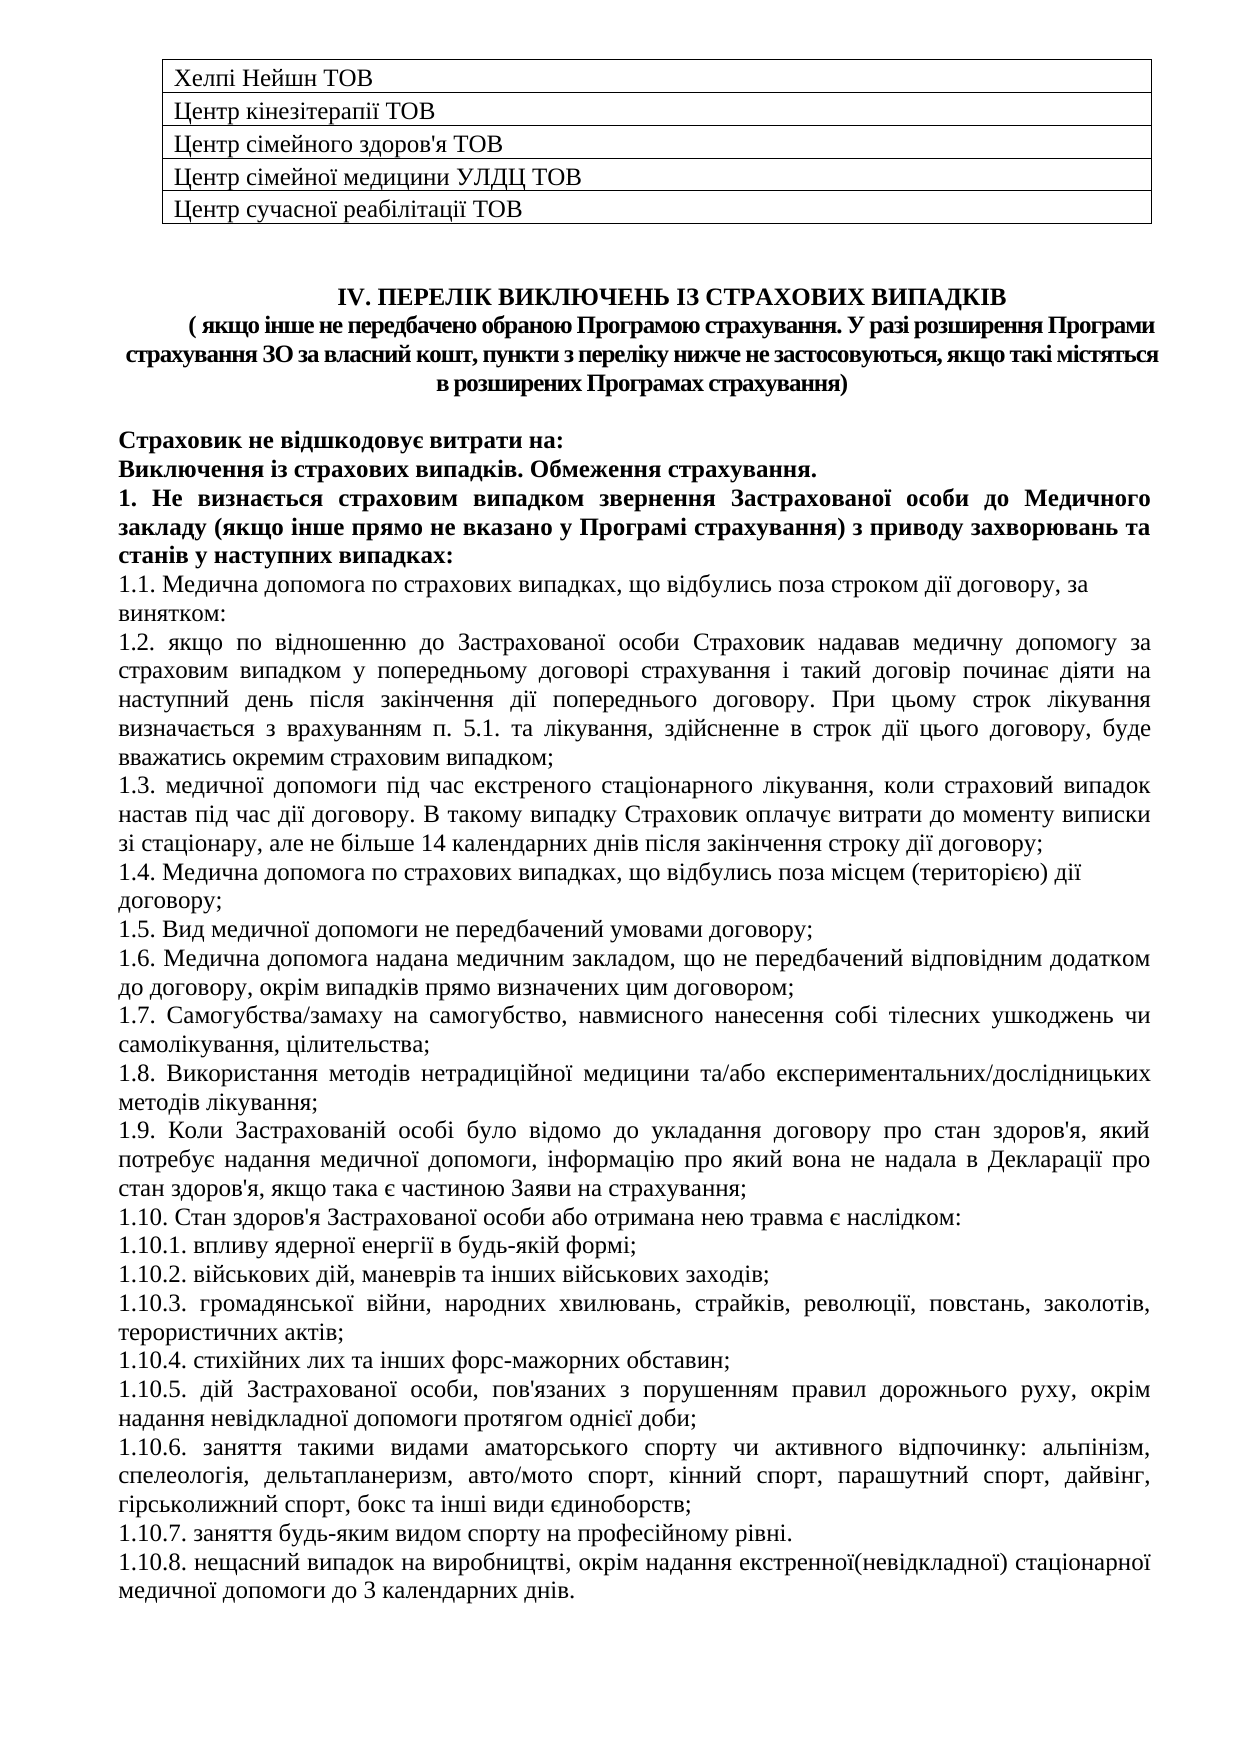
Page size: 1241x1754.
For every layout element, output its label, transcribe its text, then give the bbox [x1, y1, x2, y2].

table_cell Центр сучасної реабілітації ТОВ [163, 191, 1151, 223]
text 1.3. медичної допомоги під час екстреного стаціонарного лікування, коли страховий випадок настав під час дії договору. В такому випадку Страховик оплачує витрати до моменту виписки зі стаціонару, але не більше 14 календарних днів після закінчення строку дії договору; [118, 770, 1152, 857]
text 1.10.6. заняття такими видами аматорського спорту чи активного відпочинку: альпінізм, спелеологія, дельтапланеризм, авто/мото спорт, кінний спорт, парашутний спорт, дайвінг, гірськолижний спорт, бокс та інші види єдиноборств; [118, 1432, 1152, 1518]
table_cell Центр сімейного здоров'я ТОВ [163, 126, 1151, 157]
text 1.7. Самогубства/замаху на самогубство, навмисного нанесення собі тілесних ушкоджень чи самолікування, цілительства; [118, 1000, 1152, 1058]
text 1.10.4. стихійних лих та інших форс-мажорних обставин; [118, 1345, 1152, 1374]
text 1.2. якщо по відношенню до Застрахованої особи Страховик надавав медичну допомогу за страховим випадком у попередньому договорі страхування і такий договір починає діяти на наступний день після закінчення дії попереднього договору. При цьому строк лікування визначається з врахуванням п. 5.1. та лікування, здійсненне в строк дії цього договору, буде вважатись окремим страховим випадком; [118, 627, 1152, 770]
text 1.10.5. дій Застрахованої особи, пов'язаних з порушенням правил дорожнього руху, окрім надання невідкладної допомоги протягом однієї доби; [118, 1374, 1152, 1432]
text 1. Не визнається страховим випадком звернення Застрахованої особи до Медичного закладу (якщо інше прямо не вказано у Програмі страхування) з приводу захворювань та станів у наступних випадках: [118, 483, 1152, 569]
table_cell Центр сімейної медицини УЛДЦ ТОВ [163, 159, 1151, 190]
text 1.5. Вид медичної допомоги не передбачений умовами договору; [118, 914, 1152, 943]
table_cell Центр кінезітерапії ТОВ [163, 93, 1151, 125]
text 1.10.3. громадянської війни, народних хвилювань, страйків, революції, повстань, заколотів, терористичних актів; [118, 1288, 1152, 1345]
text Виключення із страхових випадків. Обмеження страхування. [118, 454, 1152, 483]
text 1.8. Використання методів нетрадиційної медицини та/або експериментальних/дослідницьких методів лікування; [118, 1058, 1152, 1115]
text IV. ПЕРЕЛІК ВИКЛЮЧЕНЬ ІЗ СТРАХОВИХ ВИПАДКІВ [177, 282, 1167, 310]
text ( якщо інше не передбачено обраною Програмою страхування. У разі розширення Програми страхування ЗО за власний кошт, пункти з переліку нижче не застосовуються, якщо такі містяться в розширених Програмах страхування) [118, 310, 1167, 397]
text Страховик не відшкодовує витрати на: [118, 425, 1152, 454]
text 1.10.2. військових дій, маневрів та інших військових заходів; [118, 1259, 1152, 1288]
text 1.10.8. нещасний випадок на виробництві, окрім надання екстренної(невідкладної) стаціонарної медичної допомоги до 3 календарних днів. [118, 1547, 1152, 1604]
text 1.4. Медична допомога по страхових випадках, що відбулись поза місцем (територією) дії договору; [118, 857, 1152, 914]
text 1.10. Стан здоров'я Застрахованої особи або отримана нею травма є наслідком: [118, 1202, 1152, 1230]
text 1.9. Коли Застрахованій особі було відомо до укладання договору про стан здоров'я, який потребує надання медичної допомоги, інформацію про який вона не надала в Декларації про стан здоров'я, якщо така є частиною Заяви на страхування; [118, 1115, 1152, 1202]
text 1.6. Медична допомога надана медичним закладом, що не передбачений відповідним додатком до договору, окрім випадків прямо визначених цим договором; [118, 943, 1152, 1000]
text 1.10.1. впливу ядерної енергії в будь-якій формі; [118, 1230, 1152, 1259]
table_cell Хелпі Нейшн ТОВ [163, 60, 1151, 92]
text 1.1. Медична допомога по страхових випадках, що відбулись поза строком дії договору, за винятком: [118, 569, 1152, 627]
text 1.10.7. заняття будь-яким видом спорту на професійному рівні. [118, 1518, 1152, 1547]
